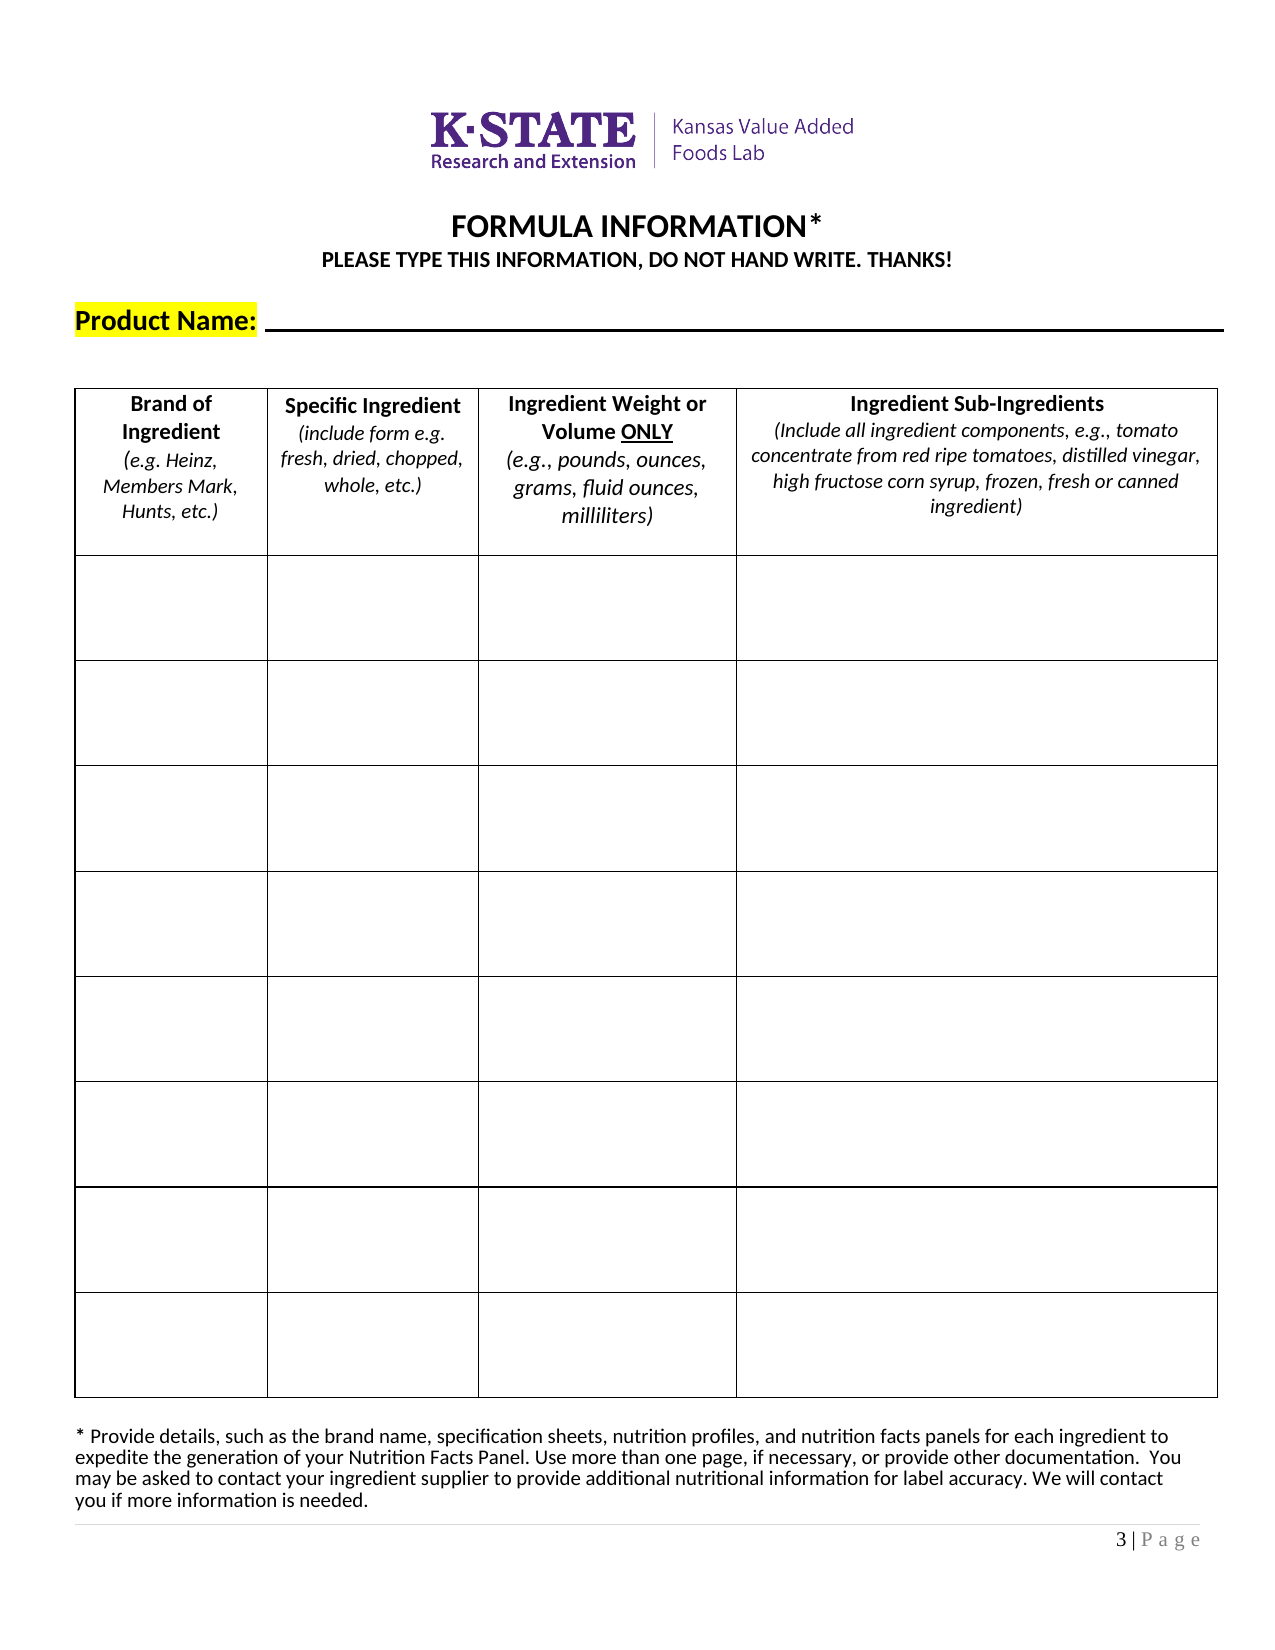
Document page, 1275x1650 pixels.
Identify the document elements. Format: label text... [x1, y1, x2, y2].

table_header Brand of Ingredient (e.g. Heinz, Members Mark, Hunts, etc.) [76, 389, 267, 554]
table_cell [76, 1082, 267, 1186]
table_cell [268, 1188, 478, 1292]
table_header Ingredient Weight or Volume ONLY (e.g., pounds, ounces, grams, fluid ounces, milliliters) [479, 389, 736, 554]
table_cell [737, 766, 1217, 871]
table_cell [737, 872, 1217, 976]
picture [399, 75, 876, 205]
table_cell [76, 872, 267, 976]
table_cell [737, 1293, 1217, 1397]
table_cell [737, 661, 1217, 765]
table_cell [76, 766, 267, 871]
table_cell [479, 556, 736, 660]
table_cell [76, 556, 267, 660]
table_cell [76, 1188, 267, 1292]
table_cell [76, 1293, 267, 1397]
table_cell [479, 766, 736, 871]
table_cell [479, 872, 736, 976]
table_cell [479, 661, 736, 765]
table_cell [268, 766, 478, 871]
text Product Name: [257, 302, 1200, 337]
table_cell [479, 1082, 736, 1186]
table_cell [268, 872, 478, 976]
table_cell [268, 661, 478, 765]
table_cell [737, 1082, 1217, 1186]
table_cell [268, 977, 478, 1081]
text FORMULA INFORMATION* PLEASE TYPE THIS INFORMATION, DO NOT HAND WRITE. THANKS! [75, 205, 1200, 273]
table_cell [76, 661, 267, 765]
table_header Ingredient Sub-Ingredients (Include all ingredient components, e.g., tomato concentrate from red ripe tomatoes, distilled vinegar, high fructose corn syrup, frozen, fresh or canned ingredient) [737, 389, 1217, 554]
table_cell [268, 1082, 478, 1186]
table_cell [737, 977, 1217, 1081]
table_cell [76, 977, 267, 1081]
table_cell [268, 556, 478, 660]
table_cell [479, 1188, 736, 1292]
table_cell [737, 1188, 1217, 1292]
table_cell [479, 1293, 736, 1397]
table_cell [268, 1293, 478, 1397]
table_cell [479, 977, 736, 1081]
text * Provide details, such as the brand name, specification sheets, nutrition profiles, and nutrition facts panels for each ingredient to expedite the generation of your Nutrition Facts Panel. Use more than one page, if necessary, or provide other documentation. You may be asked to contact your ingredient supplier to provide additional nutritional information for label accuracy. We will contact you if more information is needed. [75, 1426, 1200, 1513]
table_header Specific Ingredient (include form e.g. fresh, dried, chopped, whole, etc.) [268, 389, 478, 554]
table_cell [737, 556, 1217, 660]
